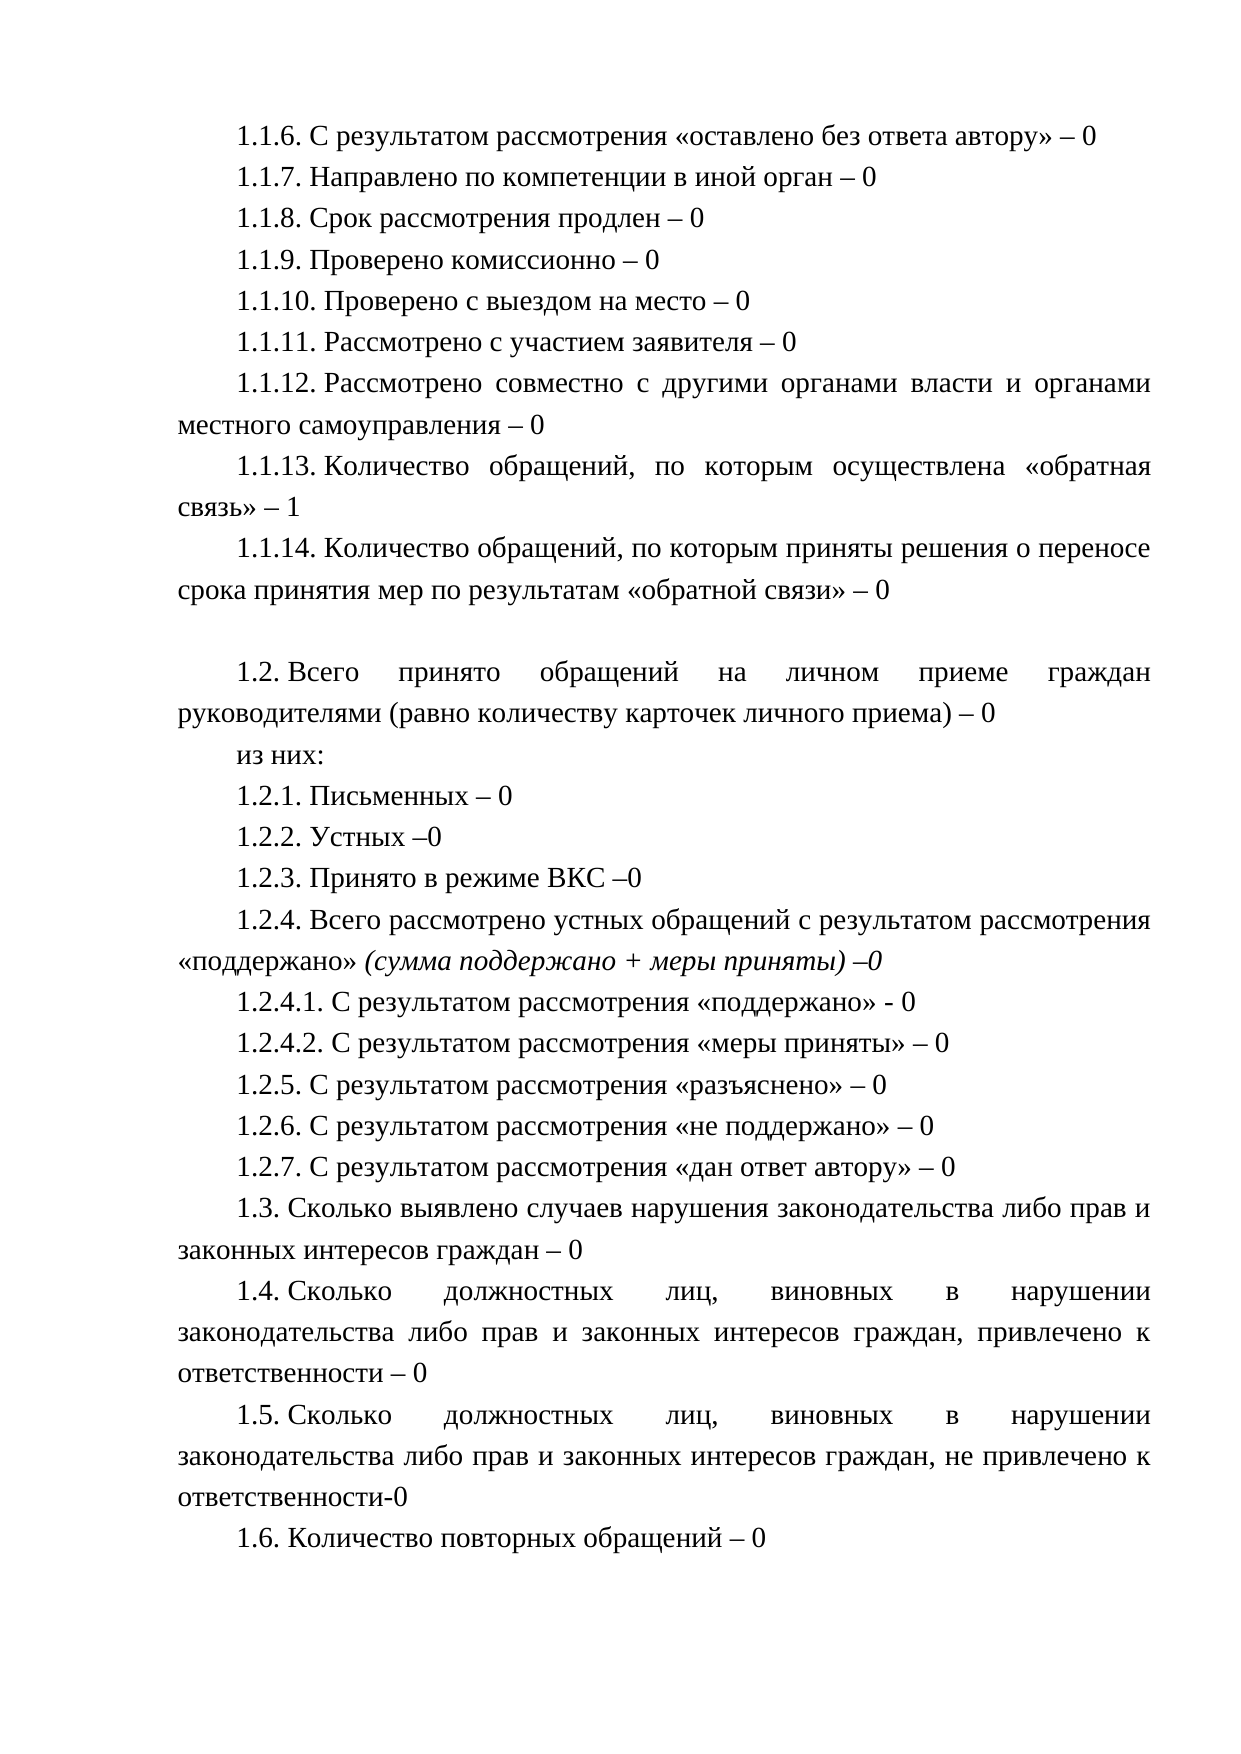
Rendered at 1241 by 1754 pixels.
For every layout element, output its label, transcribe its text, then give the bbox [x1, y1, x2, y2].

text 1.2.5. С результатом рассмотрения «разъяснено» – 0 [177, 1067, 1152, 1100]
text 1.1.11. Рассмотрено с участием заявителя – 0 [177, 324, 1152, 358]
text 1.2.4. Всего рассмотрено устных обращений с результатом рассмотрения «поддержано» (сумма поддержано + меры приняты) –0 [177, 902, 1152, 977]
text 1.3. Сколько выявлено случаев нарушения законодательства либо прав и законных интересов граждан – 0 [177, 1191, 1152, 1265]
text 1.1.6. С результатом рассмотрения «оставлено без ответа автору» – 0 [177, 118, 1152, 152]
text 1.4. Сколько должностных лиц, виновных в нарушении законодательства либо прав и законных интересов граждан, привлечено к ответственности – 0 [177, 1273, 1152, 1389]
text 1.1.9. Проверено комиссионно – 0 [177, 242, 1152, 275]
text 1.2.1. Письменных – 0 [177, 778, 1152, 812]
text 1.2. Всего принято обращений на личном приеме граждан руководителями (равно количеству карточек личного приема) – 0 [177, 654, 1152, 729]
text 1.2.3. Принято в режиме ВКС –0 [177, 861, 1152, 894]
text 1.1.8. Срок рассмотрения продлен – 0 [177, 201, 1152, 234]
text 1.1.12. Рассмотрено совместно с другими органами власти и органами местного самоуправления – 0 [177, 366, 1152, 440]
text 1.2.2. Устных –0 [177, 819, 1152, 853]
text 1.1.7. Направлено по компетенции в иной орган – 0 [177, 159, 1152, 193]
text 1.2.4.2. С результатом рассмотрения «меры приняты» – 0 [177, 1026, 1152, 1059]
text 1.2.6. С результатом рассмотрения «не поддержано» – 0 [177, 1108, 1152, 1142]
text 1.1.13. Количество обращений, по которым осуществлена «обратная связь» – 1 [177, 448, 1152, 523]
text из них: [177, 737, 1152, 770]
text 1.5. Сколько должностных лиц, виновных в нарушении законодательства либо прав и законных интересов граждан, не привлечено к ответственности-0 [177, 1397, 1152, 1513]
text 1.1.14. Количество обращений, по которым приняты решения о переносе срока принятия мер по результатам «обратной связи» – 0 [177, 531, 1152, 605]
text 1.2.4.1. С результатом рассмотрения «поддержано» - 0 [177, 984, 1152, 1018]
text 1.6. Количество повторных обращений – 0 [177, 1521, 1152, 1554]
text 1.1.10. Проверено с выездом на место – 0 [177, 283, 1152, 317]
text 1.2.7. С результатом рассмотрения «дан ответ автору» – 0 [177, 1149, 1152, 1183]
